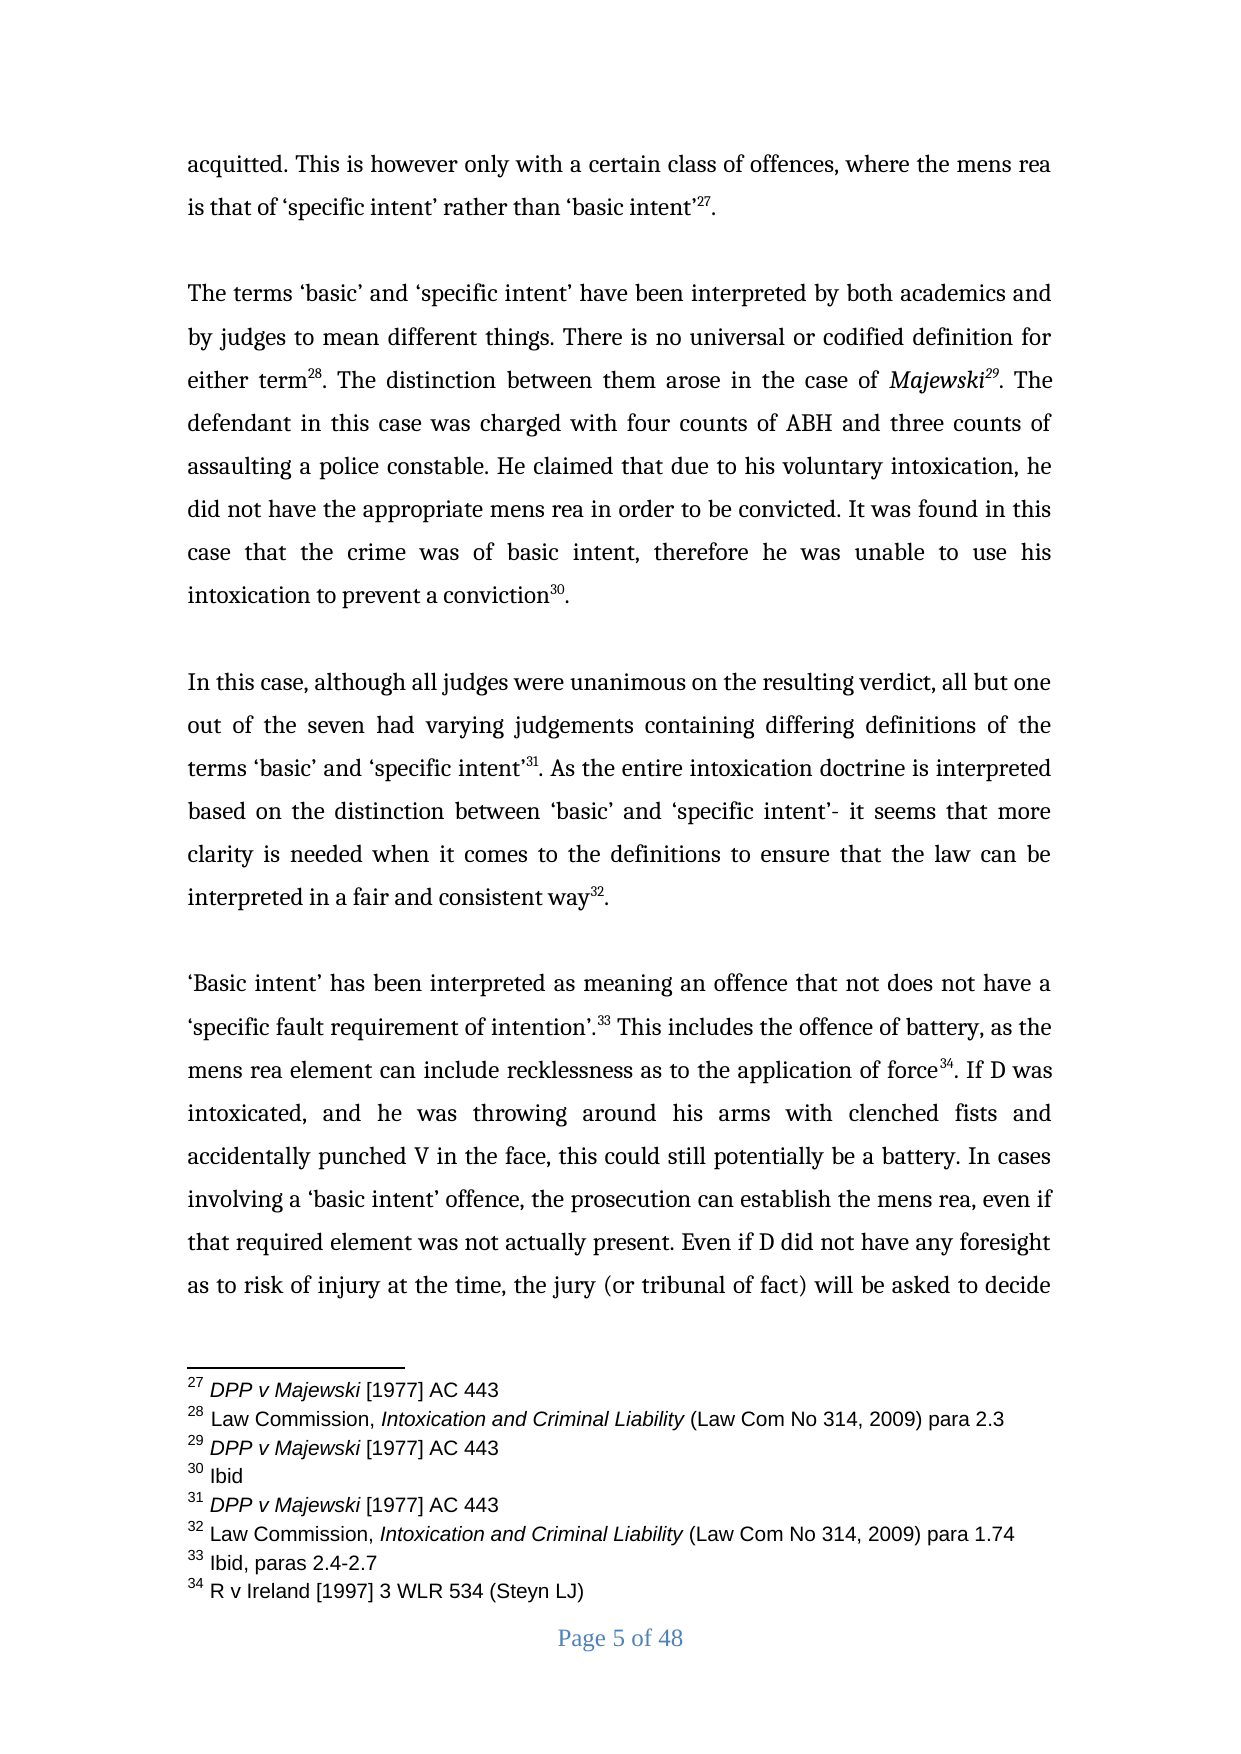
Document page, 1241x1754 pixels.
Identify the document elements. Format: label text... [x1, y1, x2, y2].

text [187, 969, 1053, 1300]
text The terms ‘basic’ and ‘specific intent’ have been interpreted by both academics and by judges to mean different things. There is no universal or codified definition for either term. The distinction between them arose in the case of Majewski. The defendant in this case was charged with four counts of ABH and three counts of assaulting a police constable. He claimed that due to his voluntary intoxication, he did not have the appropriate mens rea in order to be convicted. It was found in this case that the crime was of basic intent, therefore he was unable to use his intoxication to prevent a conviction. [187, 279, 1053, 610]
text The prosecution is required to prove both the external element (actus reus) and the fault element (mens rea). Generally, the physical element of criminal offences remains relatively simple to determine. However, understanding whether the mens rea element has occurred within a particular criminal act can cause a lot of difficulty to prove in court. In particular, it has more bearing than the actus reus does on how an offence is dealt with when it comes to the intoxication doctrine. If this cannot be done due to the presence of intoxication, there is a possibility that D will be acquitted. This is however only with a certain class of offences, where the mens rea is that of ‘specific intent’ rather than ‘basic intent’. [187, 150, 1053, 222]
text In this case, although all judges were unanimous on the resulting verdict, all but one out of the seven had varying judgements containing differing definitions of the terms ‘basic’ and ‘specific intent’. As the entire intoxication doctrine is interpreted based on the distinction between ‘basic’ and ‘specific intent’- it seems that more clarity is needed when it comes to the definitions to ensure that the law can be interpreted in a fair and consistent way. [187, 667, 1053, 912]
